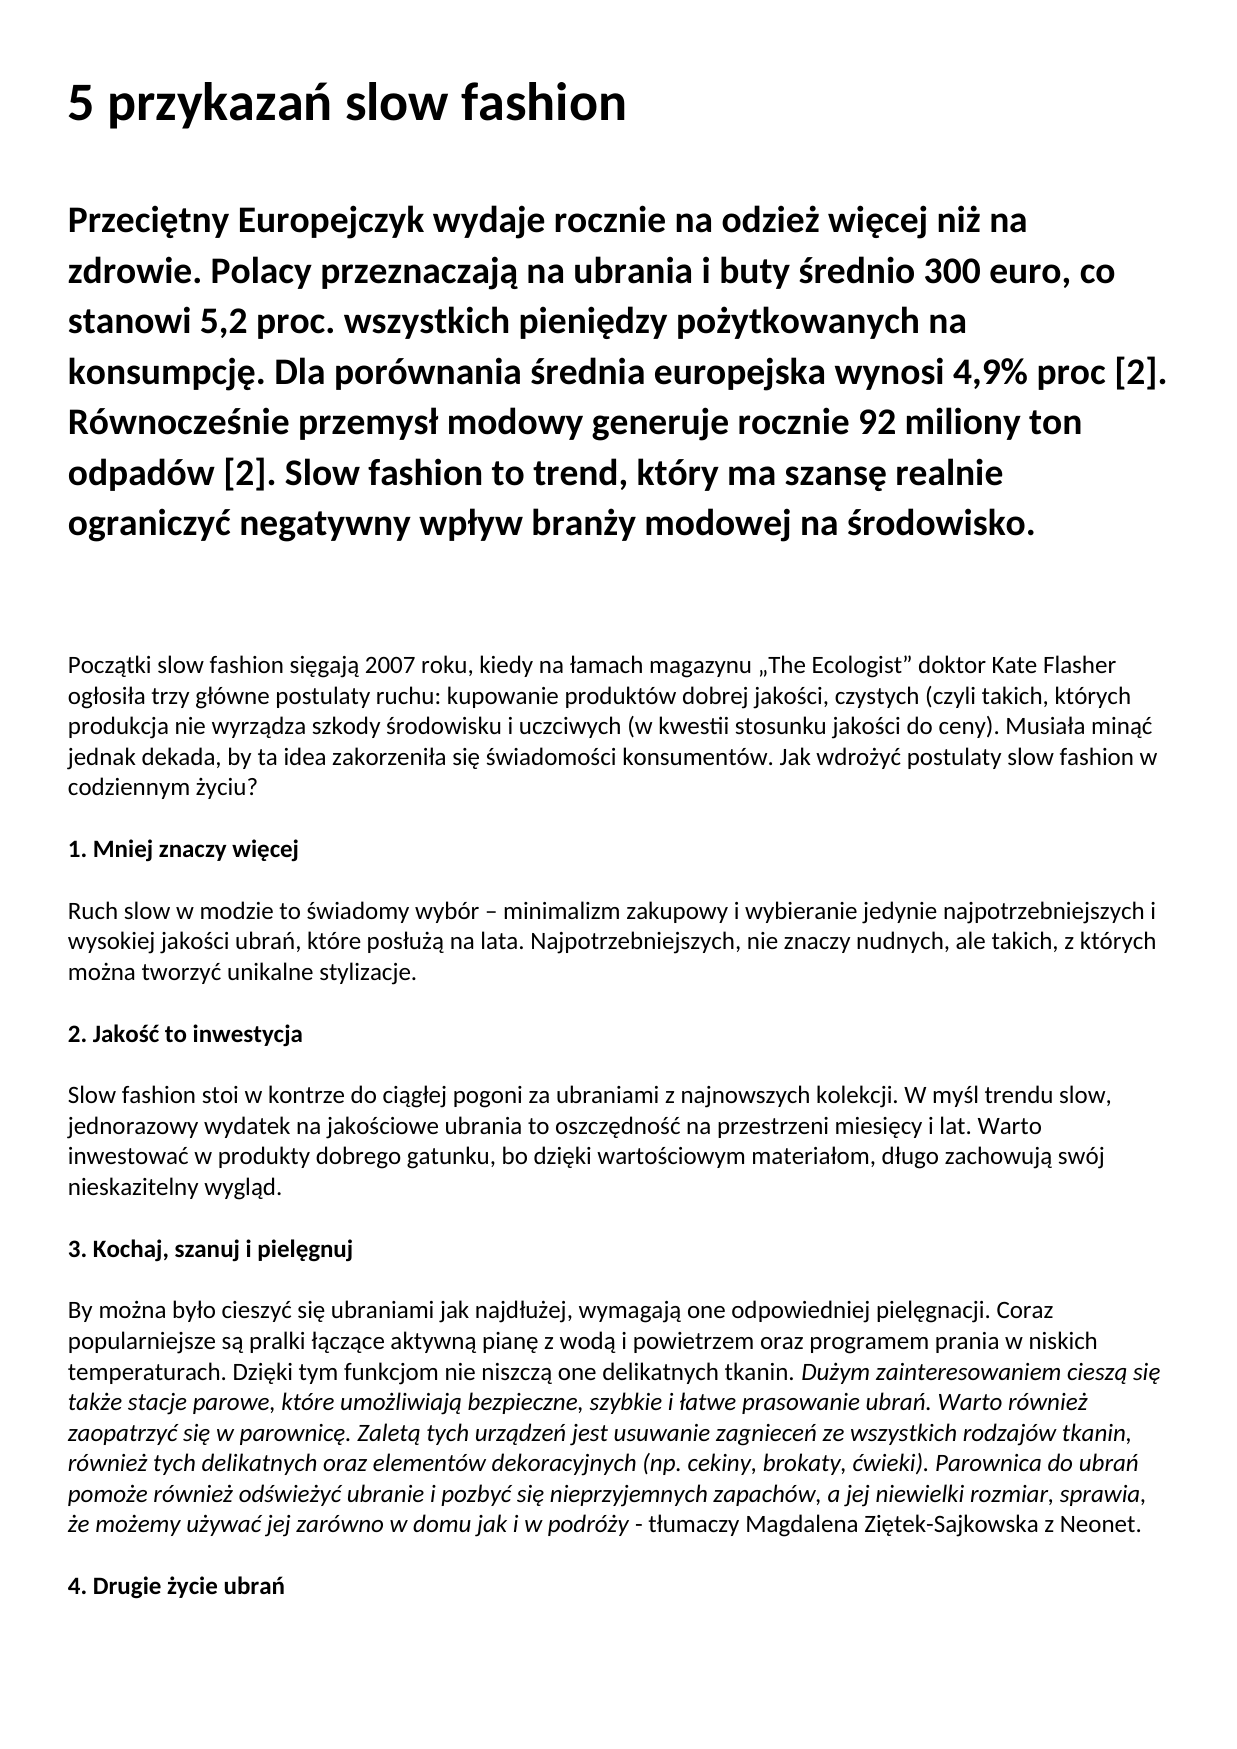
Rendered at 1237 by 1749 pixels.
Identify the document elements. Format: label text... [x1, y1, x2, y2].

text Przeciętny Europejczyk wydaje rocznie na odzież więcej niż na zdrowie. Polacy przeznaczają na ubrania i buty średnio 300 euro, co stanowi 5,2 proc. wszystkich pieniędzy pożytkowanych na konsumpcję. Dla porównania średnia europejska wynosi 4,9% proc [2]. Równocześnie przemysł modowy generuje rocznie 92 miliony ton odpadów [2]. Slow fashion to trend, który ma szansę realnie ograniczyć negatywny wpływ branży modowej na środowisko. [68, 196, 1169, 545]
text Slow fashion stoi w kontrze do ciągłej pogoni za ubraniami z najnowszych kolekcji. W myśl trendu slow, jednorazowy wydatek na jakościowe ubrania to oszczędność na przestrzeni miesięcy i lat. Warto inwestować w produkty dobrego gatunku, bo dzięki wartościowym materiałom, długo zachowują swój nieskazitelny wygląd. [68, 1079, 1169, 1202]
text 2. Jakość to inwestycja [68, 1018, 1169, 1048]
text 4. Drugie życie ubrań [68, 1570, 1169, 1601]
text 3. Kochaj, szanuj i pielęgnuj [68, 1233, 1169, 1263]
text 1. Mniej znaczy więcej [68, 833, 1169, 864]
text 5 przykazań slow fashion [68, 68, 1169, 134]
text By można było cieszyć się ubraniami jak najdłużej, wymagają one odpowiedniej pielęgnacji. Coraz popularniejsze są pralki łączące aktywną pianę z wodą i powietrzem oraz programem prania w niskich temperaturach. Dzięki tym funkcjom nie niszczą one delikatnych tkanin. Dużym zainteresowaniem cieszą się także stacje parowe, które umożliwiają bezpieczne, szybkie i łatwe prasowanie ubrań. Warto również zaopatrzyć się w parownicę. Zaletą tych urządzeń jest usuwanie zagnieceń ze wszystkich rodzajów tkanin, również tych delikatnych oraz elementów dekoracyjnych (np. cekiny, brokaty, ćwieki). Parownica do ubrań pomoże również odświeżyć ubranie i pozbyć się nieprzyjemnych zapachów, a jej niewielki rozmiar, sprawia, że możemy używać jej zarówno w domu jak i w podróży - tłumaczy Magdalena Ziętek-Sajkowska z Neonet. [68, 1294, 1169, 1539]
text Ruch slow w modzie to świadomy wybór – minimalizm zakupowy i wybieranie jedynie najpotrzebniejszych i wysokiej jakości ubrań, które posłużą na lata. Najpotrzebniejszych, nie znaczy nudnych, ale takich, z których można tworzyć unikalne stylizacje. [68, 895, 1169, 986]
text Początki slow fashion sięgają 2007 roku, kiedy na łamach magazynu „The Ecologist” doktor Kate Flasher ogłosiła trzy główne postulaty ruchu: kupowanie produktów dobrej jakości, czystych (czyli takich, których produkcja nie wyrządza szkody środowisku i uczciwych (w kwestii stosunku jakości do ceny). Musiała minąć jednak dekada, by ta idea zakorzeniła się świadomości konsumentów. Jak wdrożyć postulaty slow fashion w codziennym życiu? [68, 649, 1169, 802]
